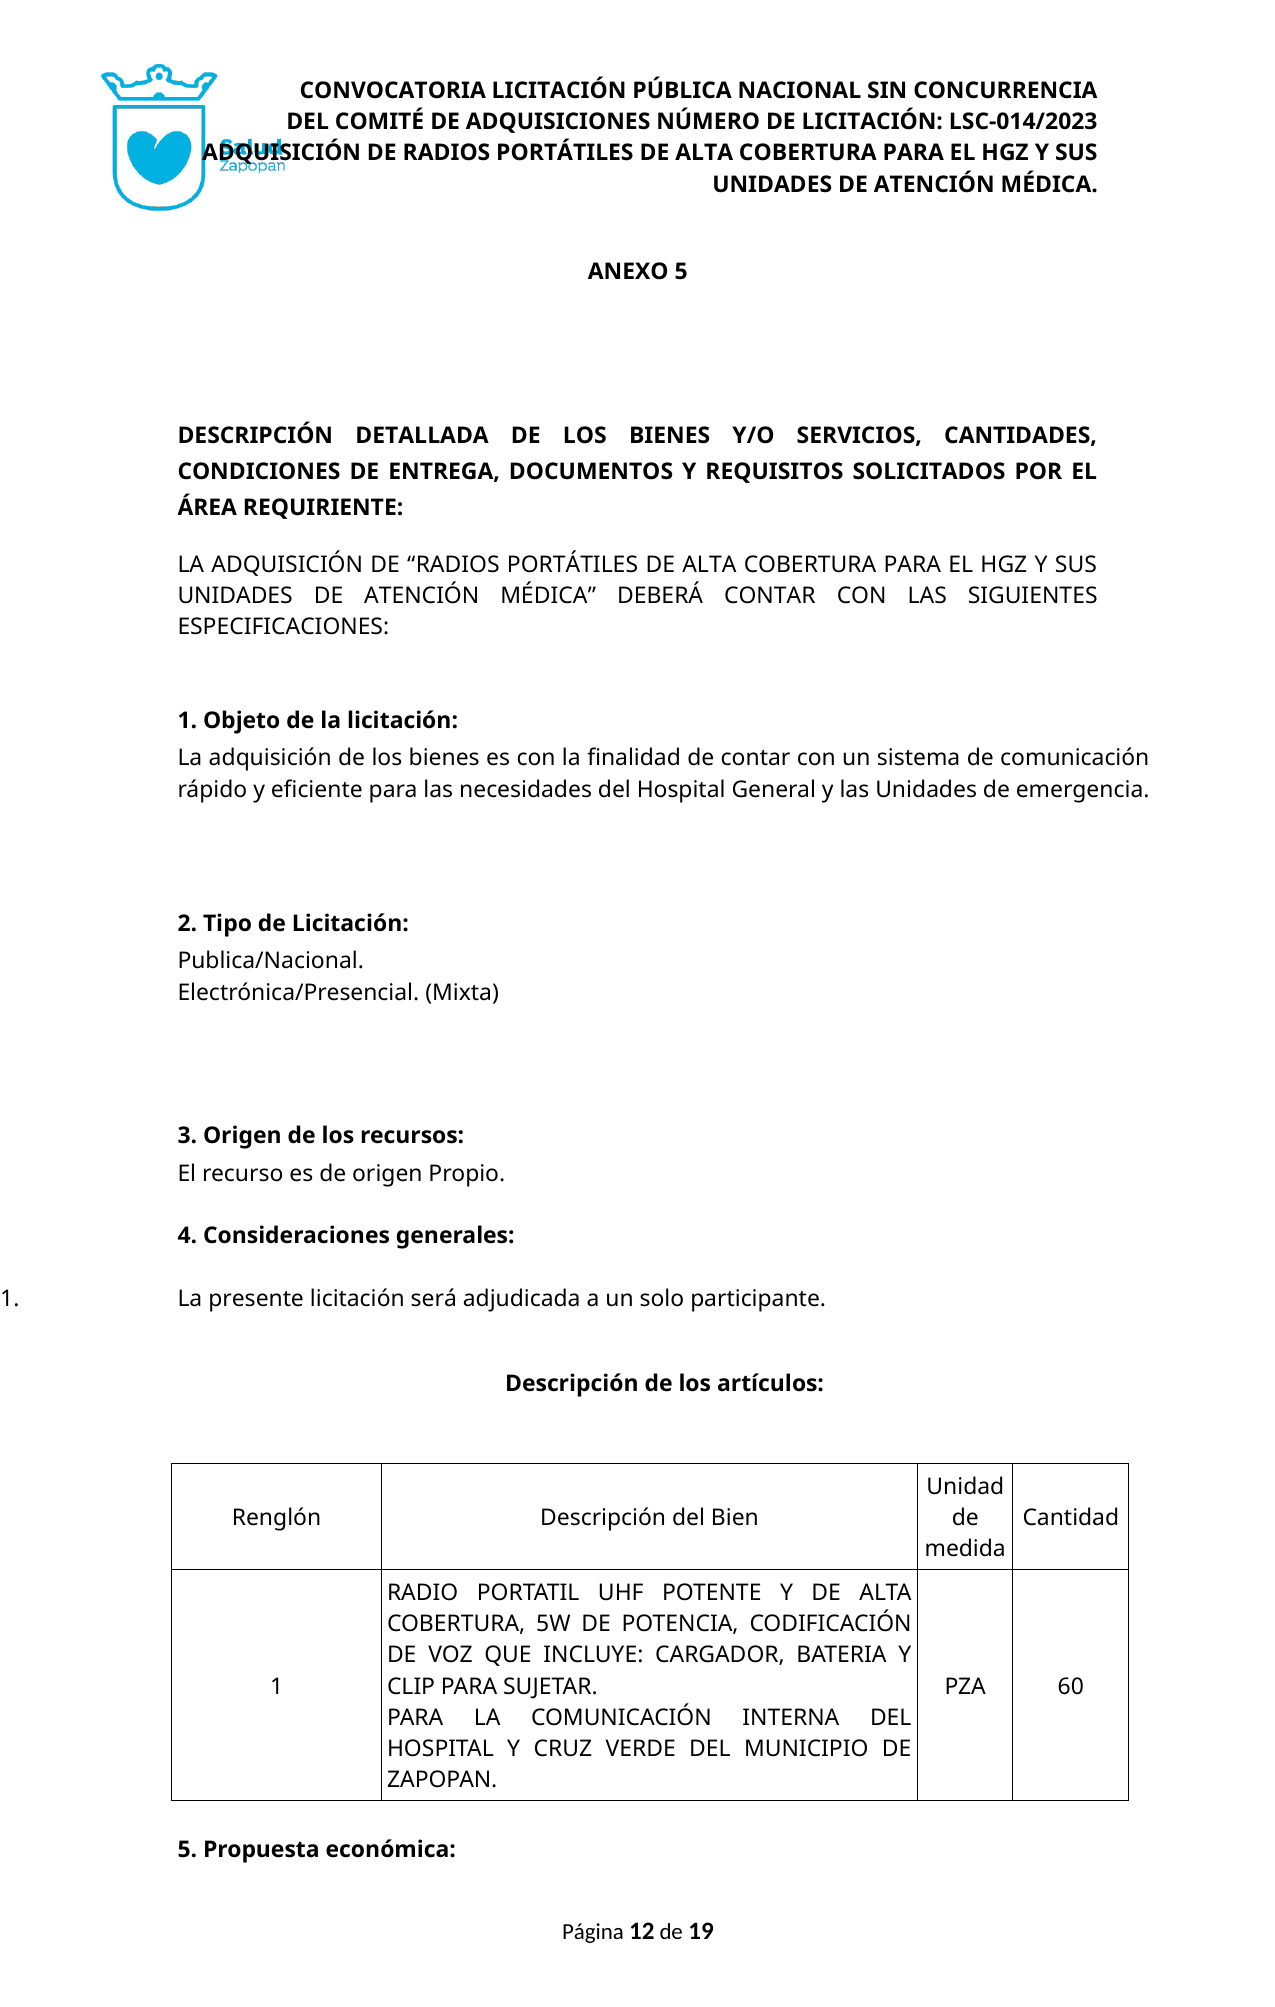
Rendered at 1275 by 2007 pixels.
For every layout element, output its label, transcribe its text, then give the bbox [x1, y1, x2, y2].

text ANEXO 5 [177, 255, 1098, 286]
table_cell PZA [918, 1570, 1012, 1800]
table_header Descripción del Bien [382, 1464, 917, 1569]
picture [108, 68, 211, 96]
text 1. Objeto de la licitación: [177, 704, 1152, 735]
table_header Renglón [172, 1464, 381, 1569]
table_header Cantidad [1013, 1464, 1128, 1569]
text DESCRIPCIÓN DETALLADA DE LOS BIENES Y/O SERVICIOS, CANTIDADES, CONDICIONES DE ENTREGA, DOCUMENTOS Y REQUISITOS SOLICITADOS POR EL ÁREA REQUIRIENTE: [177, 419, 1098, 522]
text 3. Origen de los recursos: [177, 1119, 1151, 1151]
list La presente licitación será adjudicada a un solo participante. [0, 1282, 1098, 1313]
text 4. Consideraciones generales: [177, 1219, 1151, 1251]
text 2. Tipo de Licitación: [177, 907, 1151, 938]
text 5. Propuesta económica: [177, 1833, 1152, 1864]
table_cell RADIO PORTATIL UHF POTENTE Y DE ALTA COBERTURA, 5W DE POTENCIA, CODIFICACIÓN DE VOZ QUE INCLUYE: CARGADOR, BATERIA Y CLIP PARA SUJETAR. PARA LA COMUNICACIÓN INTERNA DEL HOSPITAL Y CRUZ VERDE DEL MUNICIPIO DE ZAPOPAN. [382, 1570, 917, 1800]
text El recurso es de origen Propio. [177, 1157, 1151, 1188]
table_header Unidad de medida [918, 1464, 1012, 1569]
text Publica/Nacional. [177, 944, 1151, 976]
text Electrónica/Presencial. (Mixta) [177, 976, 1151, 1007]
text LA ADQUISICIÓN DE “RADIOS PORTÁTILES DE ALTA COBERTURA PARA EL HGZ Y SUS UNIDADES DE ATENCIÓN MÉDICA” DEBERÁ CONTAR CON LAS SIGUIENTES ESPECIFICACIONES: [177, 547, 1098, 641]
picture [97, 63, 290, 220]
text La adquisición de los bienes es con la finalidad de contar con un sistema de comunicación rápido y eficiente para las necesidades del Hospital General y las Unidades de emergencia. [177, 741, 1151, 804]
table_cell 1 [172, 1570, 381, 1800]
text Descripción de los artículos: [177, 1367, 1152, 1398]
table_cell 60 [1013, 1570, 1128, 1800]
